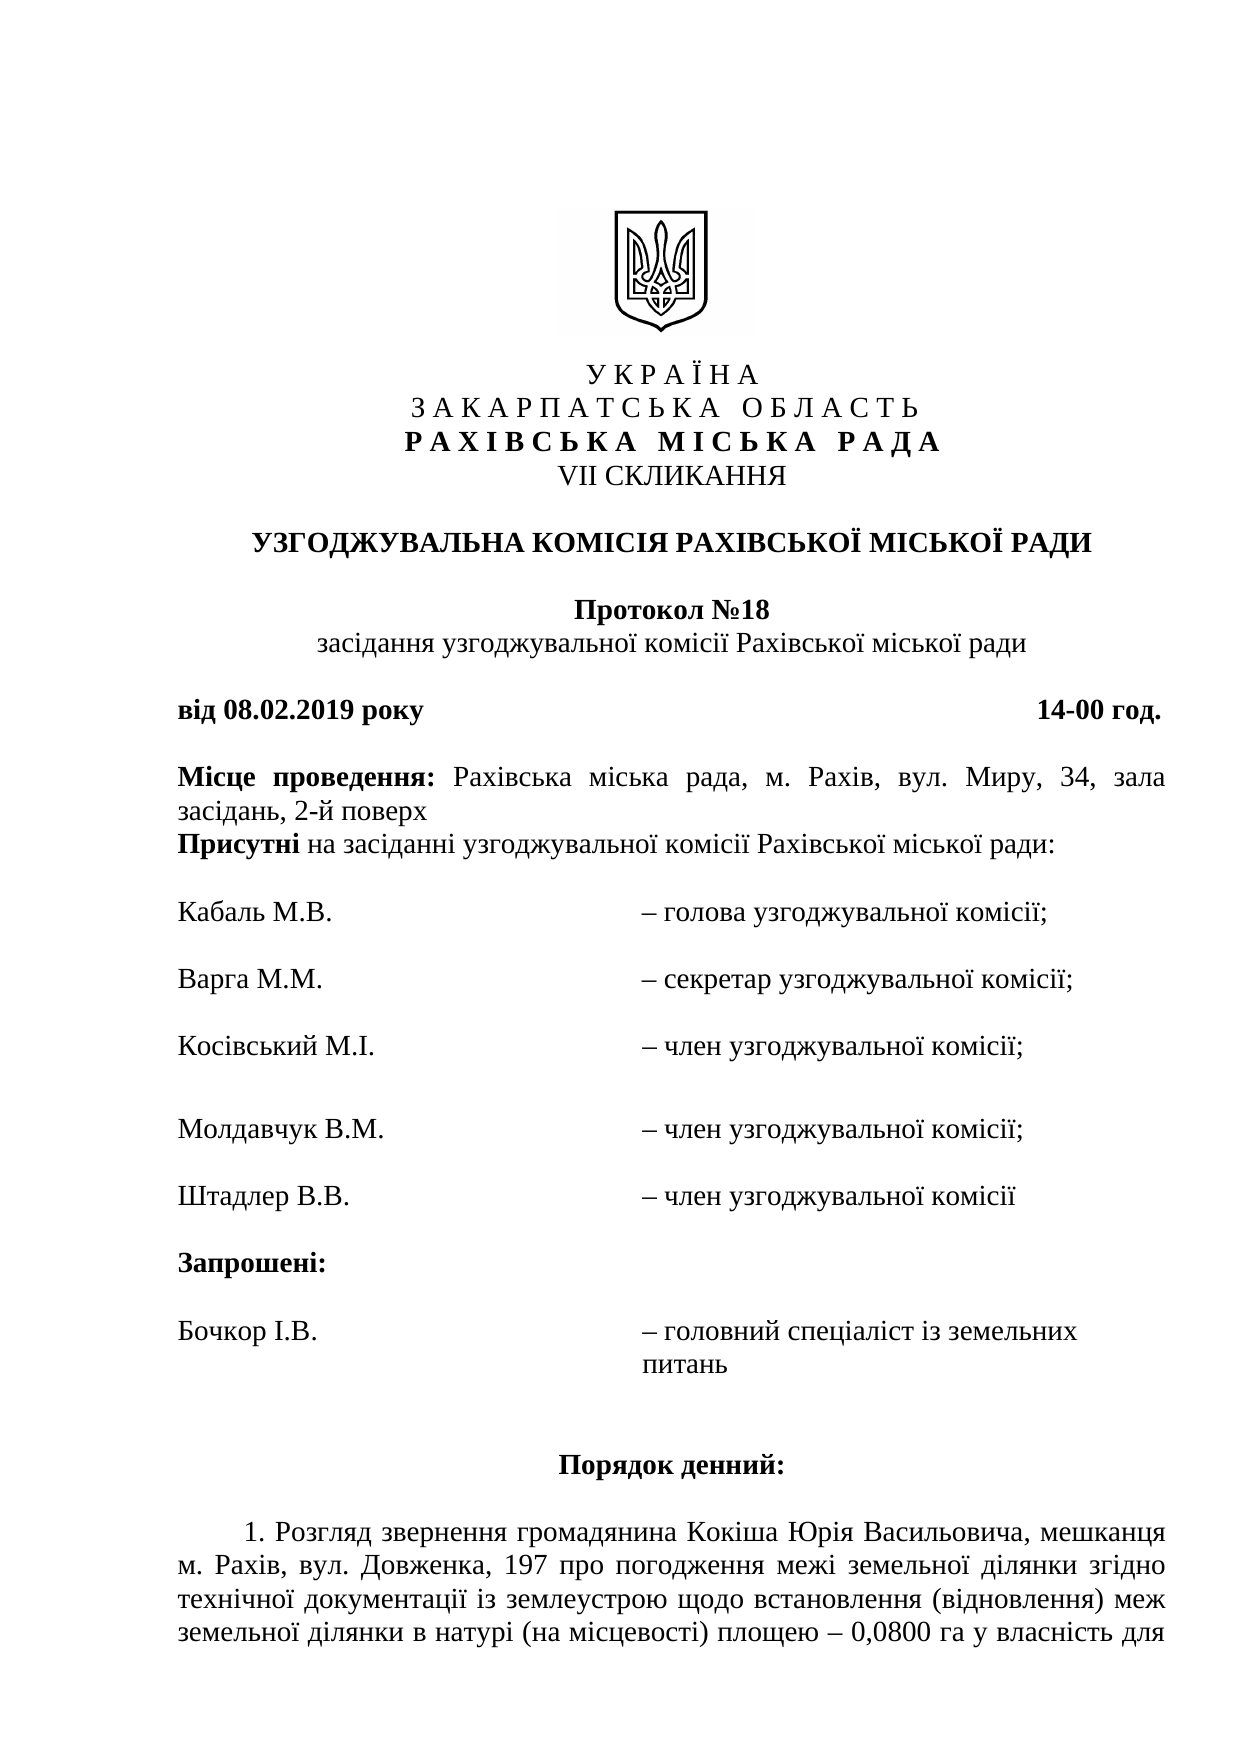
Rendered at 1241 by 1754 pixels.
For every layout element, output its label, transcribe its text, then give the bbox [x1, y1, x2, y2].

text Присутні на засіданні узгоджувальної комісії Рахівської міської ради: [177, 827, 1167, 860]
table_cell – член узгоджувальної комісії [631, 1145, 1178, 1212]
table_header Косівський М.І. [166, 1028, 631, 1078]
text від 08.02.2019 року 14-00 год. [177, 692, 1167, 726]
text Р А Х І В С Ь К А М І С Ь К А Р А Д А [177, 424, 1167, 458]
table_header – член узгоджувальної комісії; [631, 1028, 1178, 1078]
text У К Р А Ї Н А [177, 357, 1167, 391]
table_cell – головний спеціаліст із земельних питань [631, 1212, 1178, 1380]
text Порядок денний: [177, 1447, 1167, 1480]
table_cell – член узгоджувальної комісії; [631, 1078, 1178, 1145]
text УЗГОДЖУВАЛЬНА КОМІСІЯ РАХІВСЬКОЇ МІСЬКОЇ РАДИ [177, 525, 1167, 558]
table_cell – секретар узгоджувальної комісії; [630, 927, 1178, 994]
table_cell Штадлер В.В. [166, 1145, 631, 1212]
text Місце проведення: Рахівська міська рада, м. Рахів, вул. Миру, 34, зала засідань, 2-й поверх [177, 759, 1167, 827]
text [177, 1514, 1167, 1648]
table_header – голова узгоджувальної комісії; [630, 860, 1178, 927]
text засідання узгоджувальної комісії Рахівської міської ради [177, 625, 1167, 659]
table_header Кабаль М.В. [166, 860, 630, 927]
table_cell Варга М.М. [166, 927, 630, 994]
table_cell Молдавчук В.М. [166, 1078, 631, 1145]
text Протокол №18 [177, 592, 1167, 625]
table_cell Запрошені: Бочкор І.В. [166, 1212, 631, 1380]
text З А К А Р П А Т С Ь К А О Б Л А С Т Ь [177, 391, 1167, 424]
text VII СКЛИКАННЯ [177, 458, 1167, 491]
